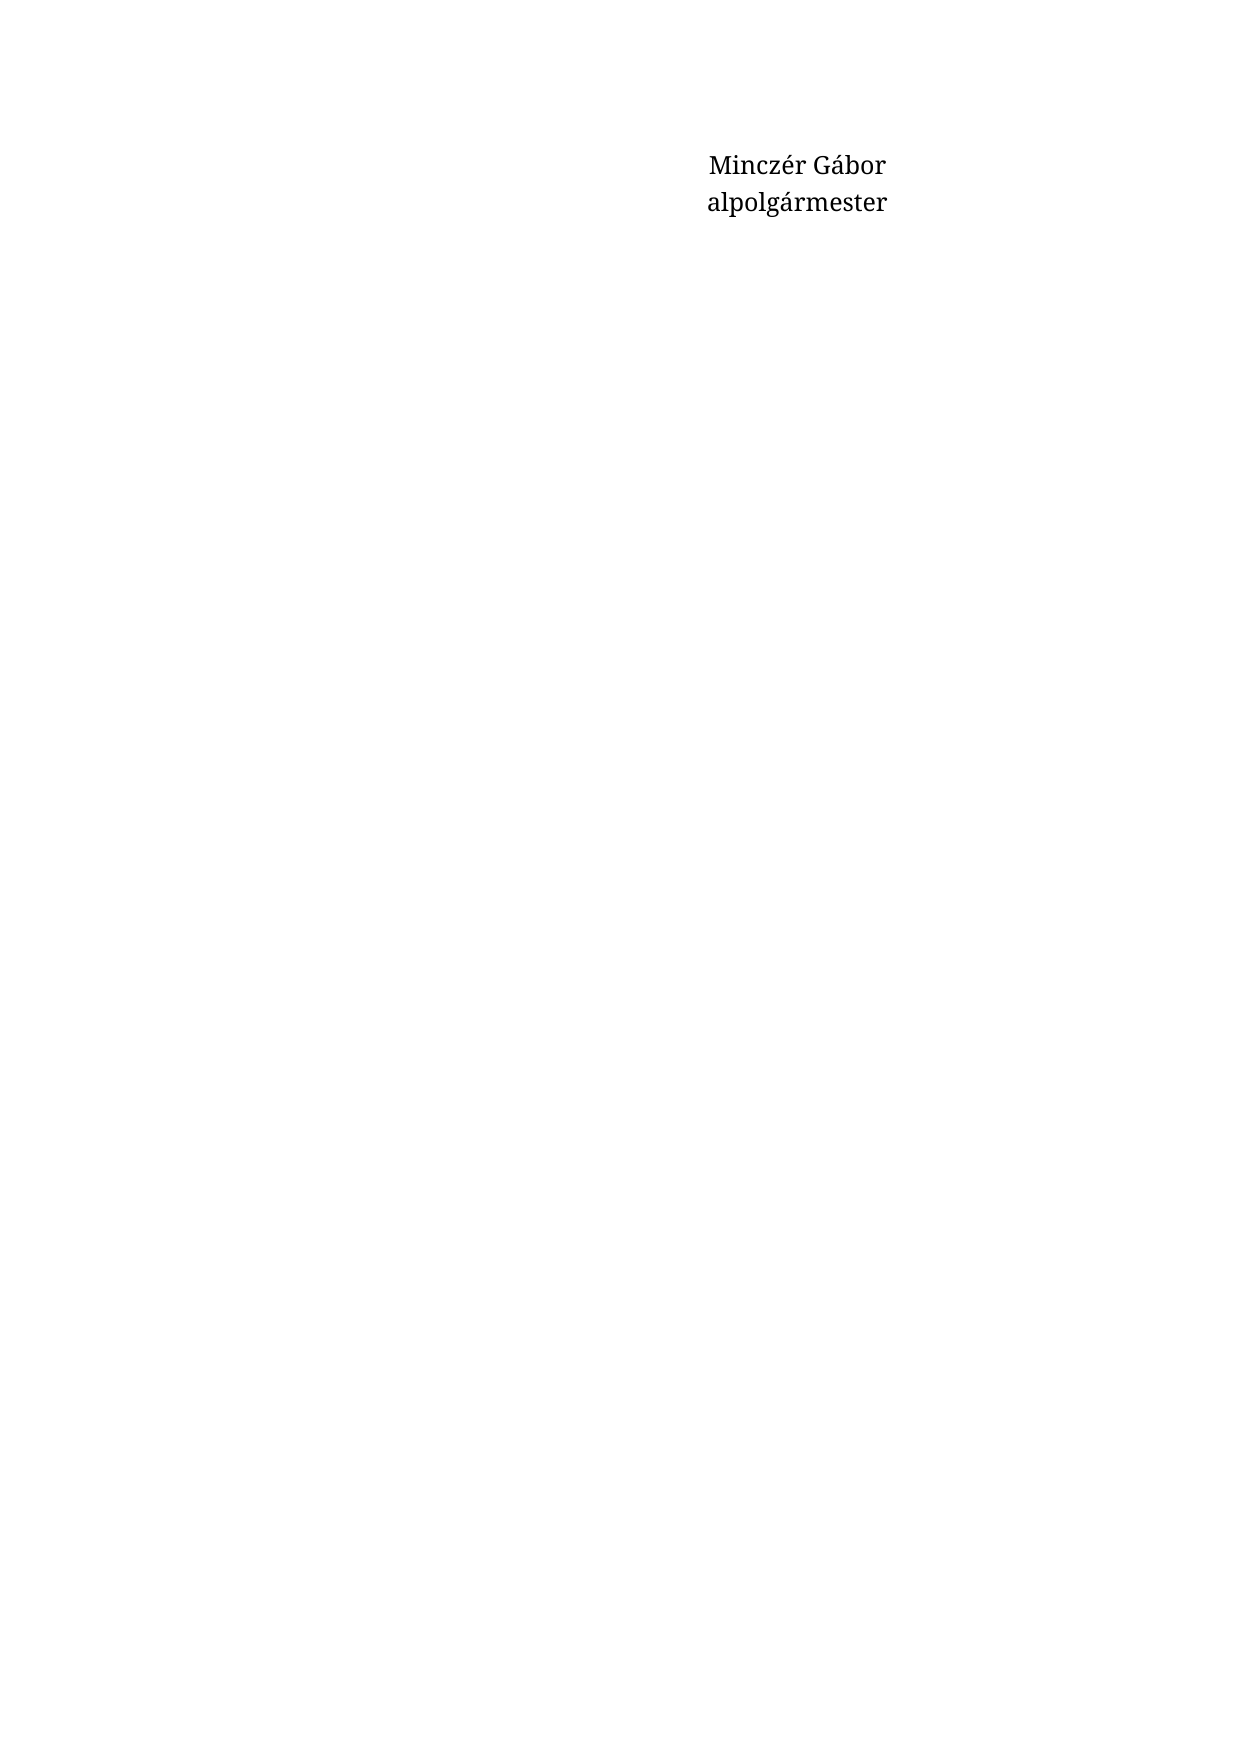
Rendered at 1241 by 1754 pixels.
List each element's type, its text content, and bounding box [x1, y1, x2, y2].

text alpolgármester [620, 184, 974, 218]
text Minczér Gábor [620, 148, 974, 182]
